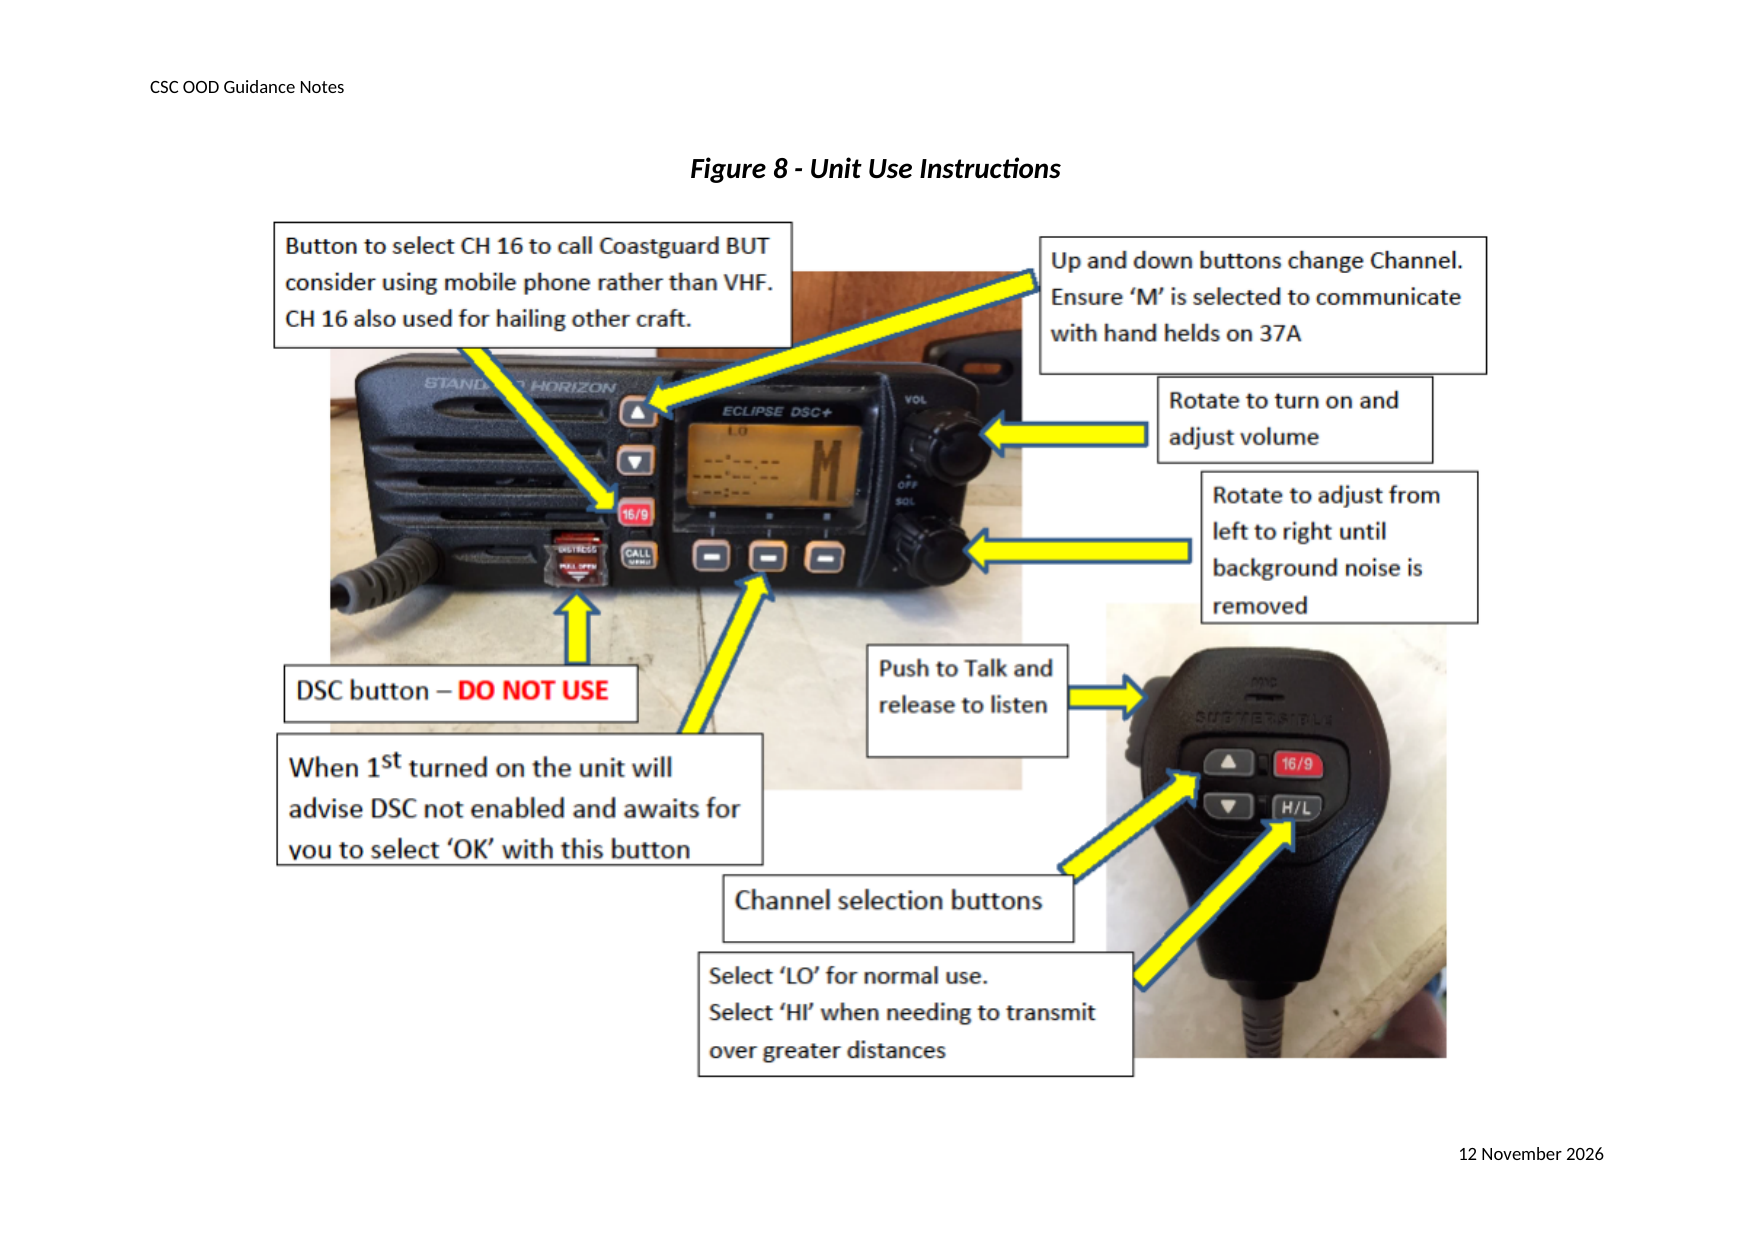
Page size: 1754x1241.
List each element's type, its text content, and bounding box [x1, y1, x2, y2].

text Figure 8 - Unit Use Instructions [150, 150, 1604, 186]
